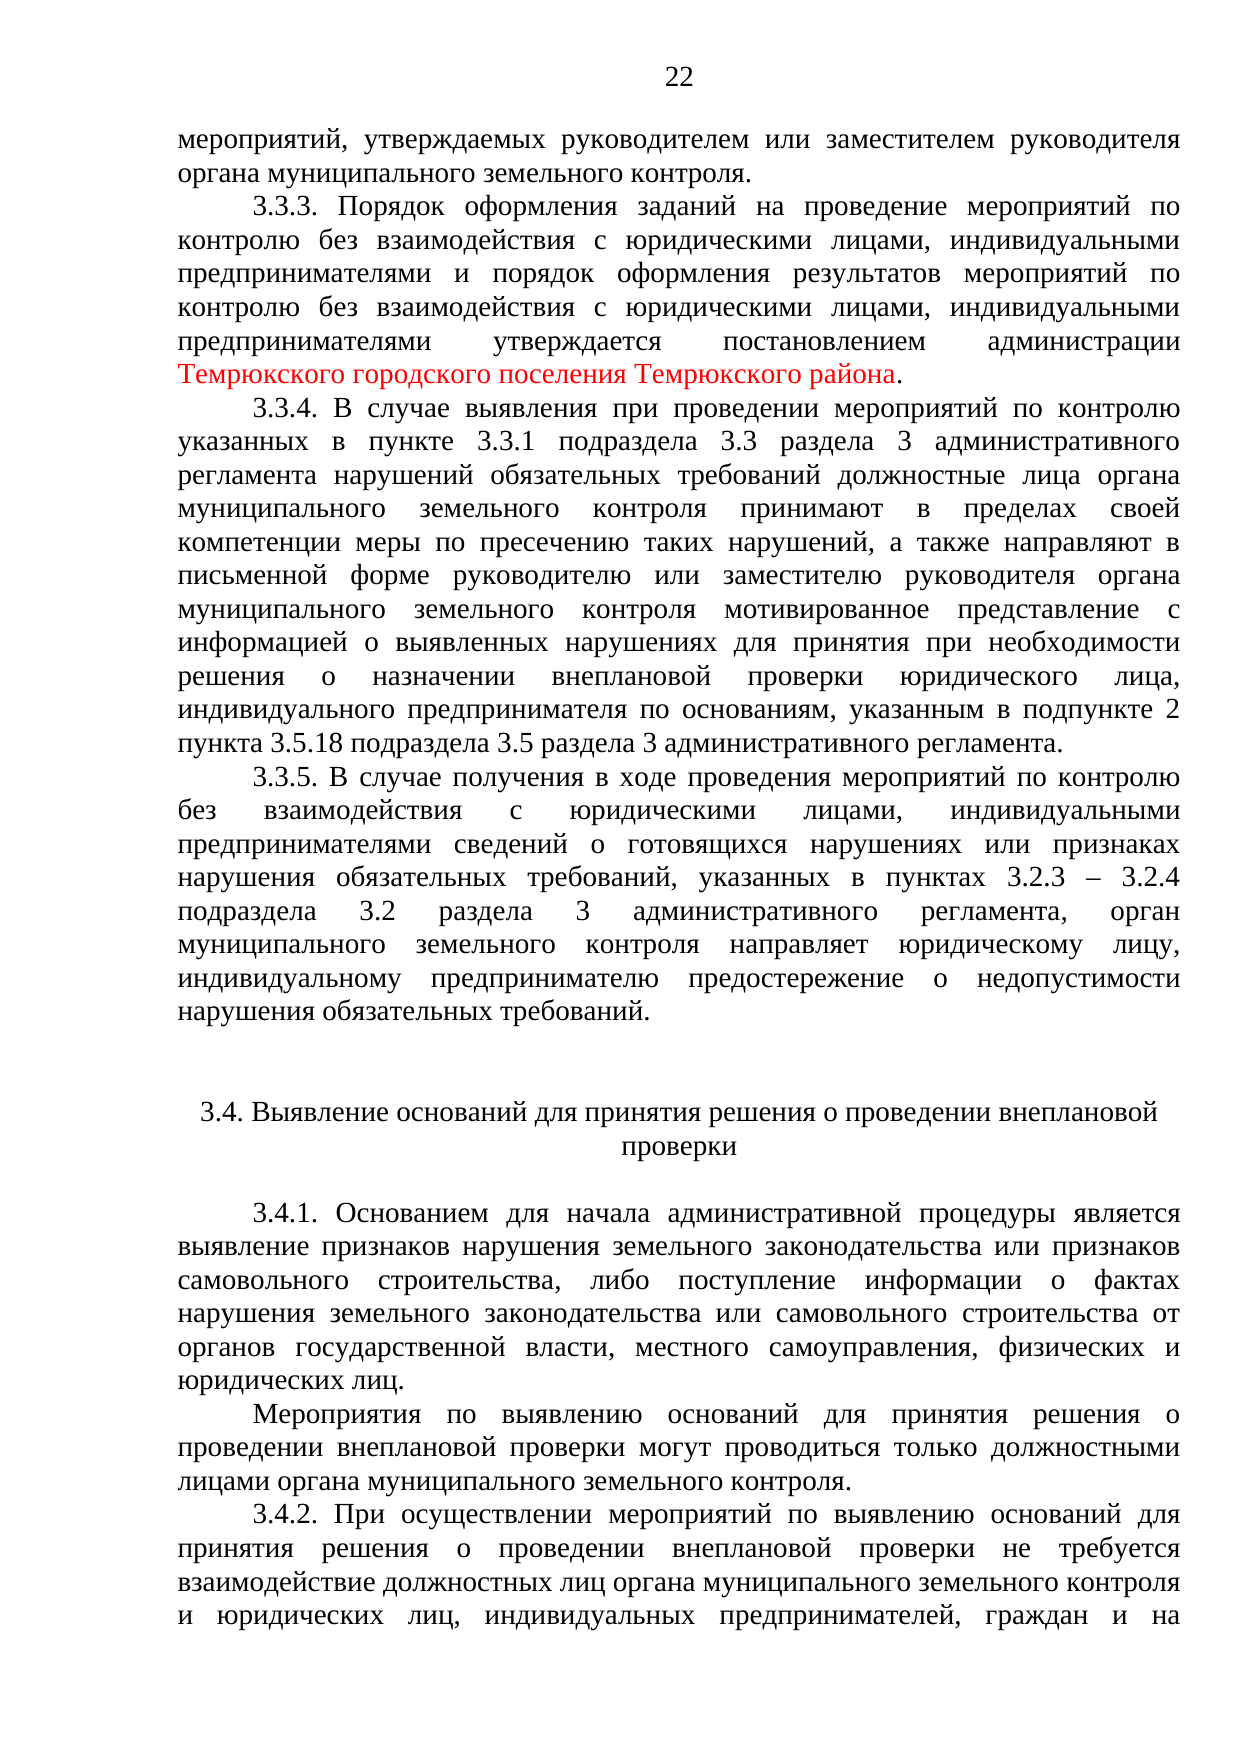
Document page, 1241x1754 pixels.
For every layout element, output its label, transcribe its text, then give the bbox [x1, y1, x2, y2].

text 3.3.5. В случае получения в ходе проведения мероприятий по контролю без взаимодействия с юридическими лицами, индивидуальными предпринимателями сведений о готовящихся нарушениях или признаках нарушения обязательных требований, указанных в пунктах 3.2.3 – 3.2.4 подраздела 3.2 раздела 3 административного регламента, орган муниципального земельного контроля направляет юридическому лицу, индивидуальному предпринимателю предостережение о недопустимости нарушения обязательных требований. [177, 759, 1181, 1027]
text 3.4. Выявление оснований для принятия решения о проведении внеплановой проверки [177, 1094, 1181, 1161]
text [177, 1497, 1181, 1631]
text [177, 121, 1181, 188]
text Мероприятия по выявлению оснований для принятия решения о проведении внеплановой проверки могут проводиться только должностными лицами органа муниципального земельного контроля. [177, 1396, 1181, 1497]
text 3.3.3. Порядок оформления заданий на проведение мероприятий по контролю без взаимодействия с юридическими лицами, индивидуальными предпринимателями и порядок оформления результатов мероприятий по контролю без взаимодействия с юридическими лицами, индивидуальными предпринимателями утверждается постановлением администрации Темрюкского городского поселения Темрюкского района. [177, 188, 1181, 390]
text 3.4.1. Основанием для начала административной процедуры является выявление признаков нарушения земельного законодательства или признаков самовольного строительства, либо поступление информации о фактах нарушения земельного законодательства или самовольного строительства от органов государственной власти, местного самоуправления, физических и юридических лиц. [177, 1195, 1181, 1396]
text 3.3.4. В случае выявления при проведении мероприятий по контролю указанных в пункте 3.3.1 подраздела 3.3 раздела 3 административного регламента нарушений обязательных требований должностные лица органа муниципального земельного контроля принимают в пределах своей компетенции меры по пресечению таких нарушений, а также направляют в письменной форме руководителю или заместителю руководителя органа муниципального земельного контроля мотивированное представление с информацией о выявленных нарушениях для принятия при необходимости решения о назначении внеплановой проверки юридического лица, индивидуального предпринимателя по основаниям, указанным в подпункте 2 пункта 3.5.18 подраздела 3.5 раздела 3 административного регламента. [177, 390, 1181, 759]
